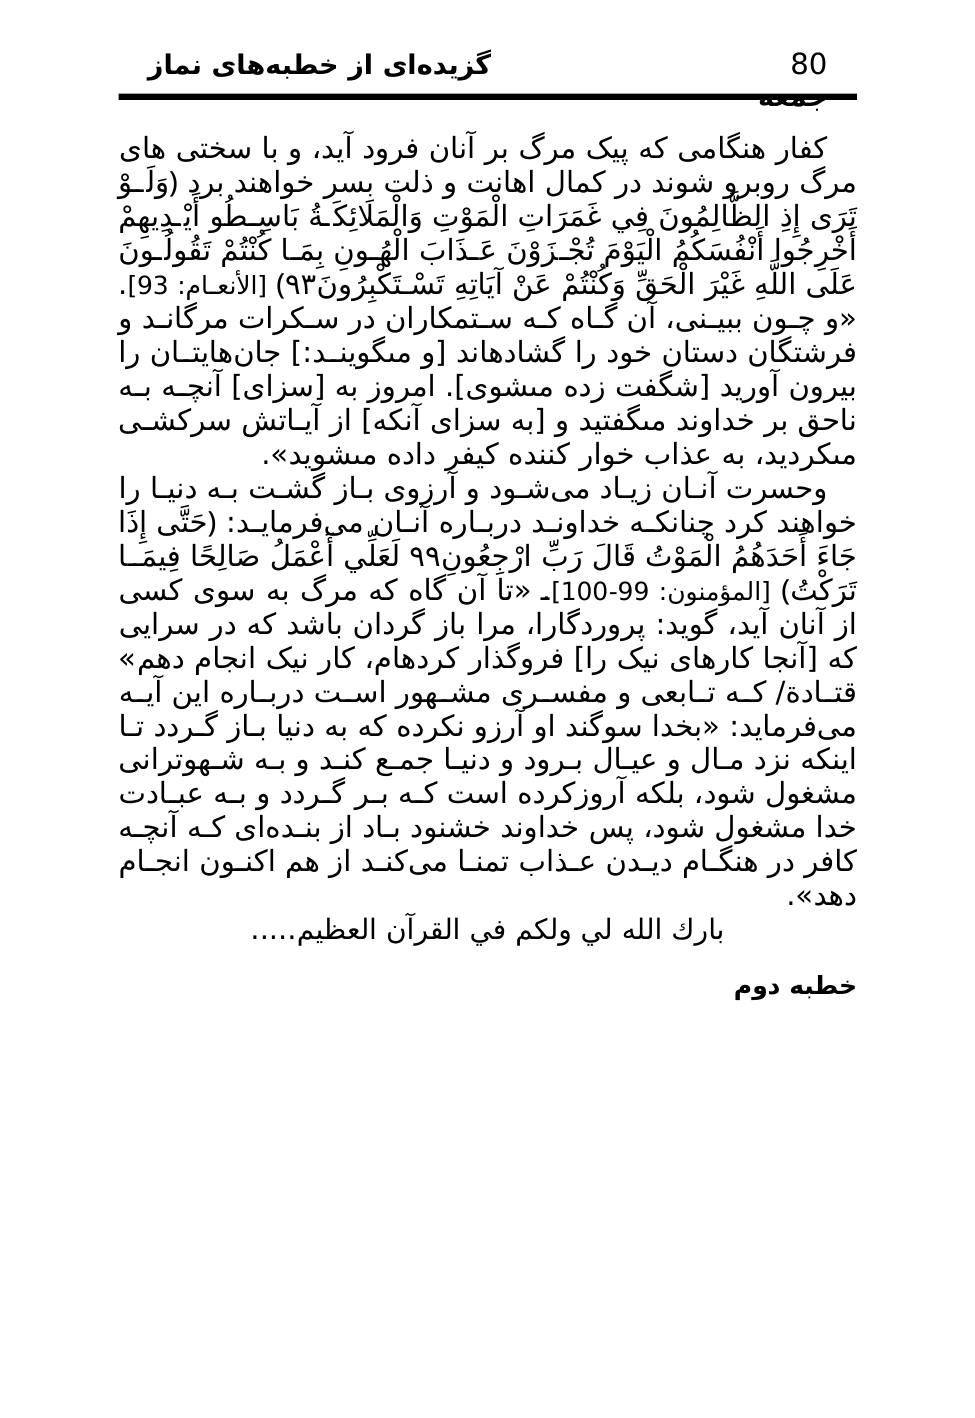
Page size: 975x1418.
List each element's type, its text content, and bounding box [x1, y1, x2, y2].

text وحسرت آنان زیاد مى‌شود و آرزوى باز گشت به دنیا را خواهند کرد چنانکه خداوند درباره آنان مى‌فرماید: ﴿حَتَّى إِذَا جَاءَ أَحَدَهُمُ الْمَوْتُ قَالَ رَبِّ ارْجِعُونِ٩٩ لَعَلِّي أَعْمَلُ صَالِحًا فِيمَا تَرَكْتُ﴾ [المؤمنون: 99-100]. «تا آن گاه که مرگ به سوى کسى از آنان آید، گوید: پروردگارا، مرا باز گردان باشد که در سرایى که [آنجا کارهاى نیک را] فروگذار کرده‏ام، کار نیک انجام دهم» قتادة/ که تابعى و مفسرى مشهور است درباره این آیه مى‌فرماید: «بخدا سوگند او آرزو نکرده که به دنیا باز گردد تا اینکه نزد مال و عیال برود و دنیا جمع کند و به شهوترانى مشغول شود، بلکه آروزکرده است که بر گردد و به عبادت خدا مشغول شود، پس خداوند خشنود باد از بنده‌اى که آنچه کافر در هنگام دیدن عذاب تمنا مى‌کند از هم اکنون انجام دهد». [118, 471, 857, 913]
text کفار هنگامى که پیک مرگ بر آنان فرود آید، و با سختى هاى مرگ روبرو شوند در کمال اهانت و ذلت بسر خواهند برد ﴿وَلَوْ تَرَى إِذِ الظَّالِمُونَ فِي غَمَرَاتِ الْمَوْتِ وَالْمَلَائِكَةُ بَاسِطُو أَيْدِيهِمْ أَخْرِجُوا أَنْفُسَكُمُ الْيَوْمَ تُجْزَوْنَ عَذَابَ الْهُونِ بِمَا كُنْتُمْ تَقُولُونَ عَلَى اللَّهِ غَيْرَ الْحَقِّ وَكُنْتُمْ عَنْ آيَاتِهِ تَسْتَكْبِرُونَ٩٣﴾ [الأنعام: 93]. «و چون ببینى، آن گاه که ستمکاران در سکرات مرگ‏اند و فرشتگان دستان خود را گشاده‏اند [و مى‏گویند:] جان‌هایتان را بیرون آورید [شگفت زده مى‏شوى‏]. امروز به [سزاى‏] آنچه به ناحق بر خداوند مى‏گفتید و [به سزاى آنکه‏] از آیاتش سرکشى مى‏کردید، به عذاب خوار کننده کیفر داده مى‏شوید». [118, 132, 857, 471]
text بارك الله لي ولكم في القرآن العظيم..... [118, 913, 857, 947]
text خطبه دوم [118, 972, 857, 1001]
